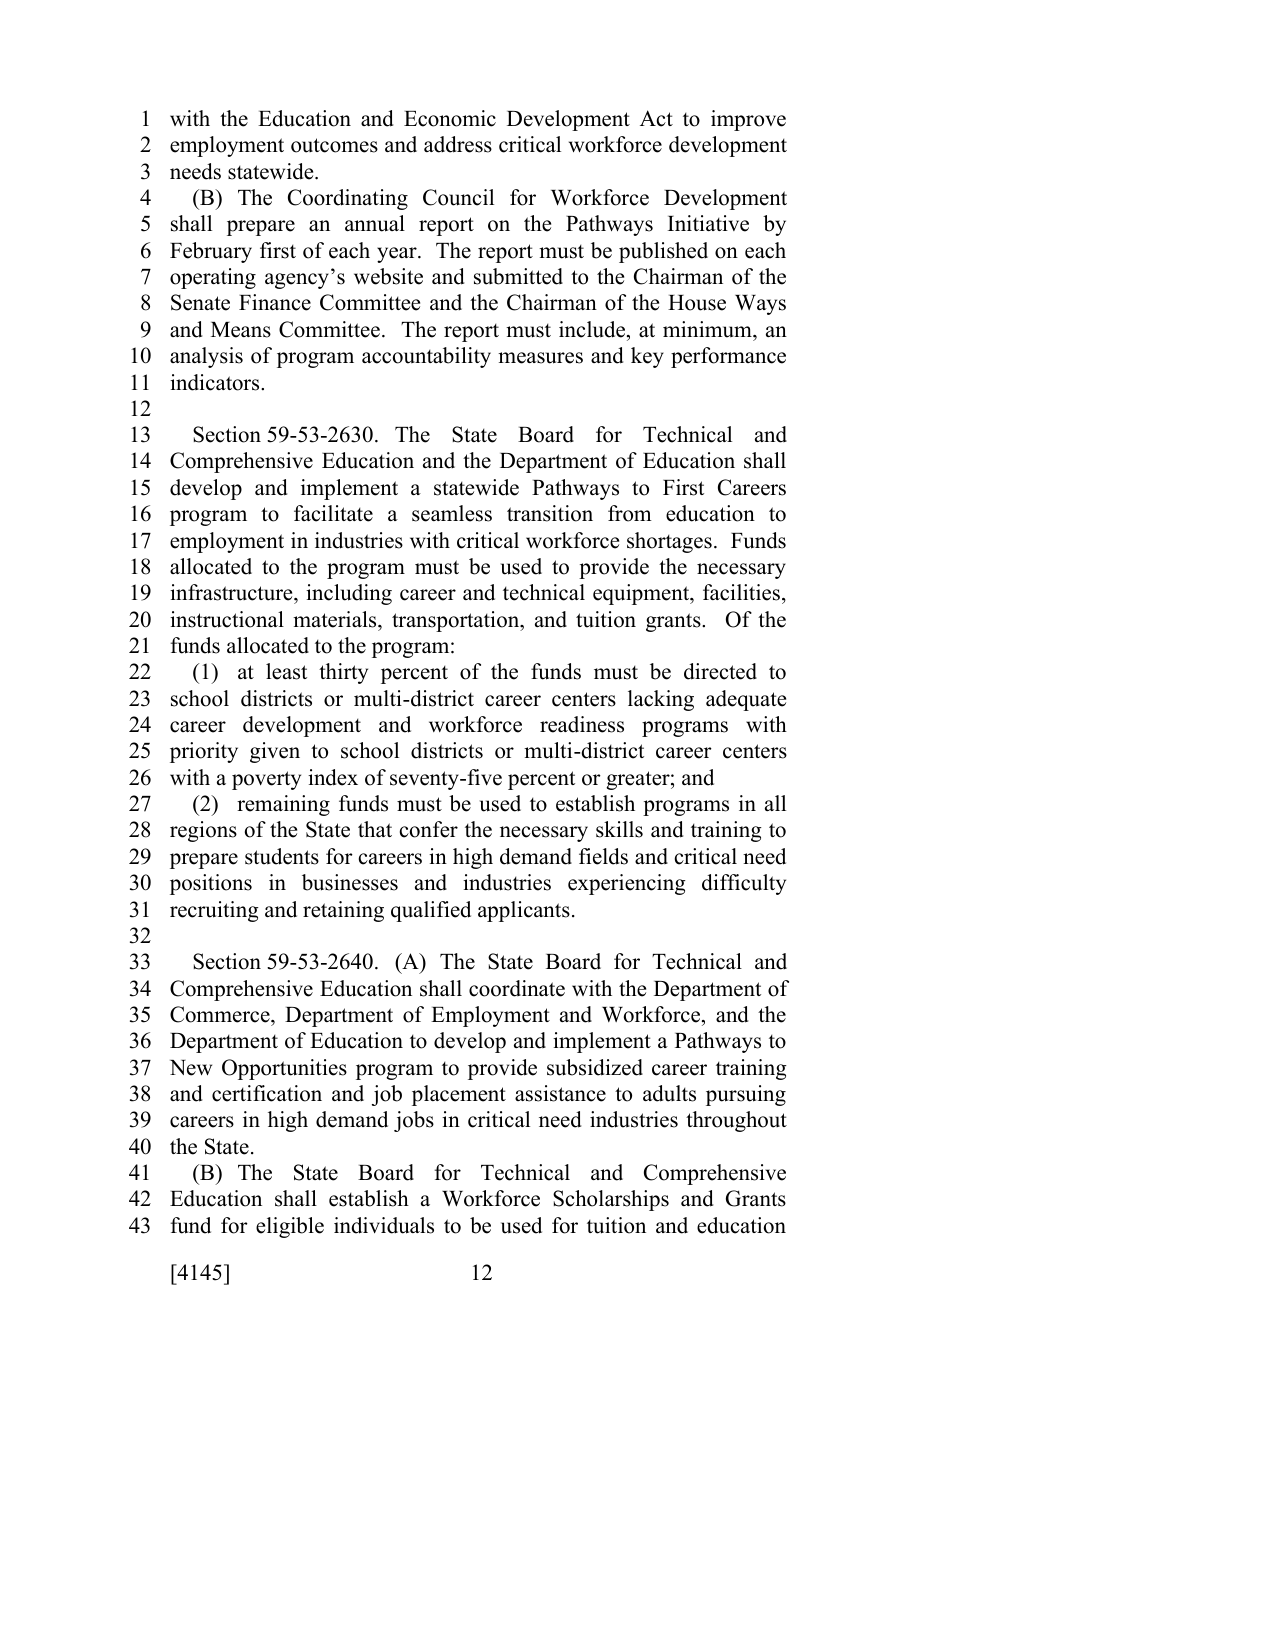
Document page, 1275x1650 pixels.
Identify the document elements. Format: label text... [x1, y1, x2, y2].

text Section 59-53-2630. The State Board for Technical and Comprehensive Education and the Department of Education shall develop and implement a statewide Pathways to First Careers program to facilitate a seamless transition from education to employment in industries with critical workforce shortages. Funds allocated to the program must be used to provide the necessary infrastructure, including career and technical equipment, facilities, instructional materials, transportation, and tuition grants. Of the funds allocated to the program: [169, 421, 787, 658]
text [169, 1159, 787, 1238]
text (B) The Coordinating Council for Workforce Development shall prepare an annual report on the Pathways Initiative by February first of each year. The report must be published on each operating agency’s website and submitted to the Chairman of the Senate Finance Committee and the Chairman of the House Ways and Means Committee. The report must include, at minimum, an analysis of program accountability measures and key performance indicators. [169, 184, 787, 395]
text (2) remaining funds must be used to establish programs in all regions of the State that confer the necessary skills and training to prepare students for careers in high demand fields and critical need positions in businesses and industries experiencing difficulty recruiting and retaining qualified applicants. [169, 790, 787, 922]
text (1) at least thirty percent of the funds must be directed to school districts or multi-district career centers lacking adequate career development and workforce readiness programs with priority given to school districts or multi-district career centers with a poverty index of seventy-five percent or greater; and [169, 658, 787, 790]
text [169, 105, 787, 184]
text Section 59-53-2640. (A) The State Board for Technical and Comprehensive Education shall coordinate with the Department of Commerce, Department of Employment and Workforce, and the Department of Education to develop and implement a Pathways to New Opportunities program to provide subsidized career training and certification and job placement assistance to adults pursuing careers in high demand jobs in critical need industries throughout the State. [169, 948, 787, 1159]
